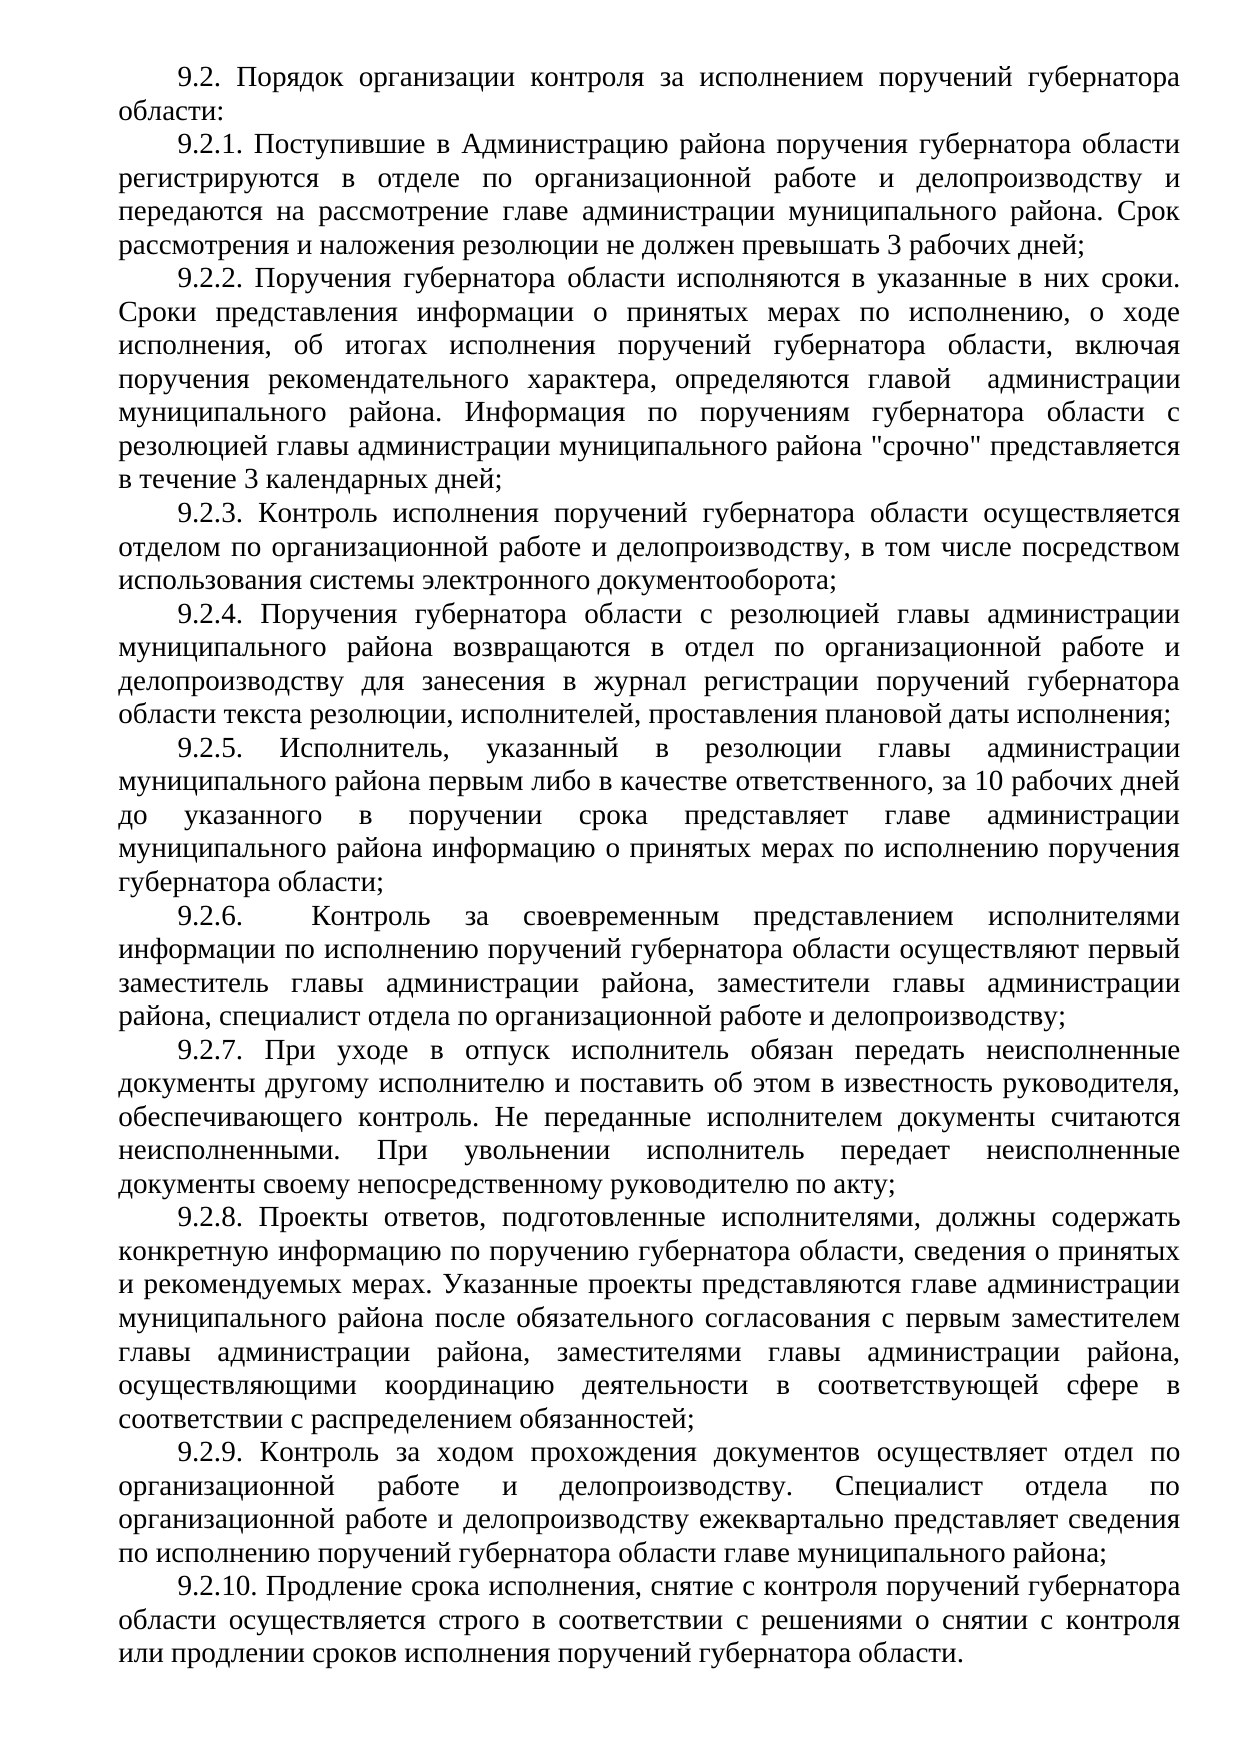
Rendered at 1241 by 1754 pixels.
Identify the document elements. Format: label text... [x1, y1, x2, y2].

text 9.2.5. Исполнитель, указанный в резолюции главы администрации муниципального района первым либо в качестве ответственного, за 10 рабочих дней до указанного в поручении срока представляет главе администрации муниципального района информацию о принятых мерах по исполнению поручения губернатора области; [118, 730, 1181, 898]
text 9.2. Порядок организации контроля за исполнением поручений губернатора области: [118, 59, 1181, 126]
text 9.2.4. Поручения губернатора области с резолюцией главы администрации муниципального района возвращаются в отдел по организационной работе и делопроизводству для занесения в журнал регистрации поручений губернатора области текста резолюции, исполнителей, проставления плановой даты исполнения; [118, 596, 1181, 730]
text 9.2.7. При уходе в отпуск исполнитель обязан передать неисполненные документы другому исполнителю и поставить об этом в известность руководителя, обеспечивающего контроль. Не переданные исполнителем документы считаются неисполненными. При увольнении исполнитель передает неисполненные документы своему непосредственному руководителю по акту; [118, 1032, 1181, 1199]
text 9.2.6. Контроль за своевременным представлением исполнителями информации по исполнению поручений губернатора области осуществляют первый заместитель главы администрации района, заместители главы администрации района, специалист отдела по организационной работе и делопроизводству; [118, 898, 1181, 1032]
text 9.2.8. Проекты ответов, подготовленные исполнителями, должны содержать конкретную информацию по поручению губернатора области, сведения о принятых и рекомендуемых мерах. Указанные проекты представляются главе администрации муниципального района после обязательного согласования с первым заместителем главы администрации района, заместителями главы администрации района, осуществляющими координацию деятельности в соответствующей сфере в соответствии с распределением обязанностей; [118, 1199, 1181, 1434]
text 9.2.3. Контроль исполнения поручений губернатора области осуществляется отделом по организационной работе и делопроизводству, в том числе посредством использования системы электронного документооборота; [118, 495, 1181, 596]
text 9.2.10. Продление срока исполнения, снятие с контроля поручений губернатора области осуществляется строго в соответствии с решениями о снятии с контроля или продлении сроков исполнения поручений губернатора области. [118, 1568, 1181, 1669]
text 9.2.1. Поступившие в Администрацию района поручения губернатора области регистрируются в отделе по организационной работе и делопроизводству и передаются на рассмотрение главе администрации муниципального района. Срок рассмотрения и наложения резолюции не должен превышать 3 рабочих дней; [118, 126, 1181, 260]
text 9.2.9. Контроль за ходом прохождения документов осуществляет отдел по организационной работе и делопроизводству. Специалист отдела по организационной работе и делопроизводству ежеквартально представляет сведения по исполнению поручений губернатора области главе муниципального района; [118, 1434, 1181, 1568]
text 9.2.2. Поручения губернатора области исполняются в указанные в них сроки. Сроки представления информации о принятых мерах по исполнению, о ходе исполнения, об итогах исполнения поручений губернатора области, включая поручения рекомендательного характера, определяются главой администрации муниципального района. Информация по поручениям губернатора области с резолюцией главы администрации муниципального района "срочно" представляется в течение 3 календарных дней; [118, 260, 1181, 495]
